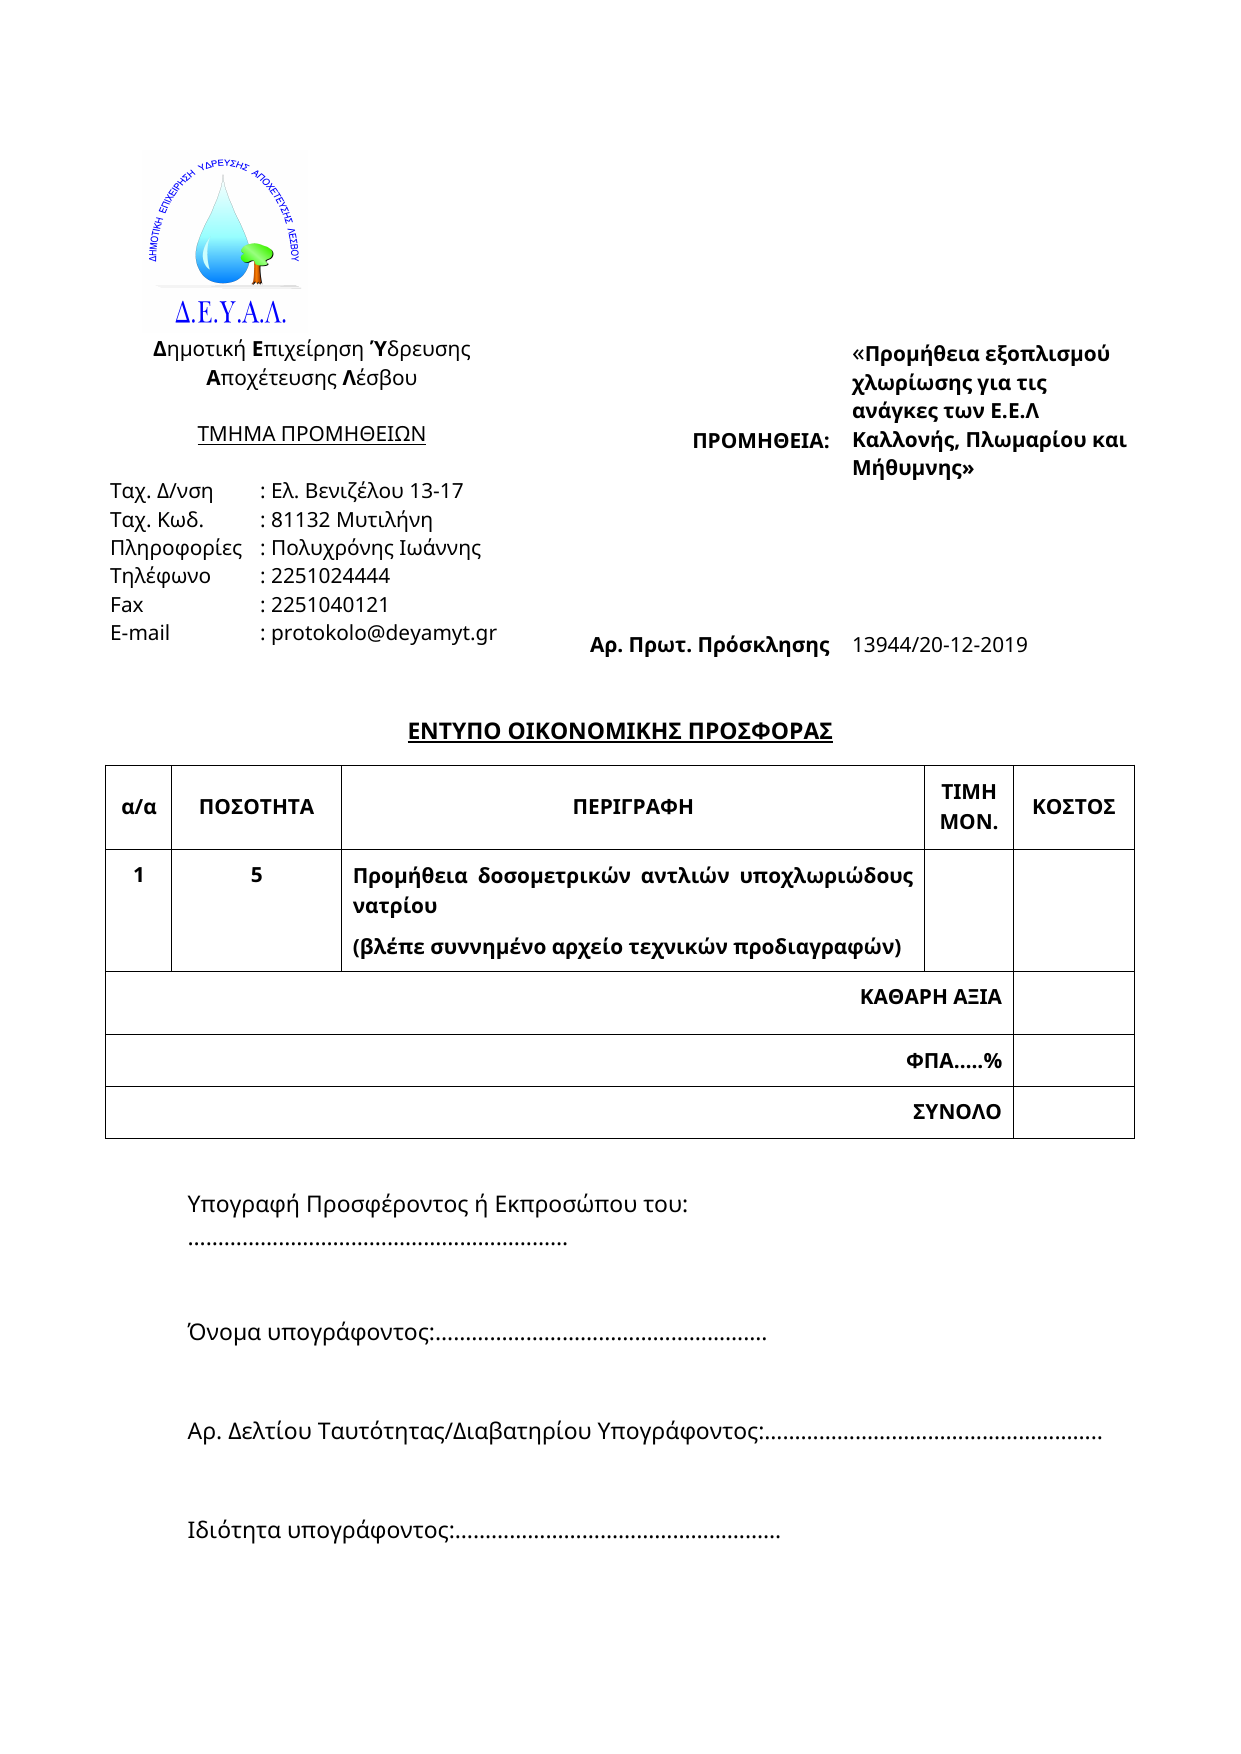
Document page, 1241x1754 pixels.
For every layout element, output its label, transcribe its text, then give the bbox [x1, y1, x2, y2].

table_cell Προμήθεια δοσομετρικών αντλιών υποχλωριώδους νατρίου (βλέπε συννημένο αρχείο τεχνικών προδιαγραφών) [342, 850, 924, 971]
table_header «Προμήθεια εξοπλισμού χλωρίωσης για τις ανάγκες των Ε.Ε.Λ Καλλονής, Πλωμαρίου και Μήθυμνης» [841, 334, 1142, 574]
text Υπογραφή Προσφέροντος ή Εκπροσώπου του:……………………………………………………… [187, 1188, 1053, 1252]
text ΕΝΤΥΠΟ ΟΙΚΟΝΟΜΙΚΗΣ ΠΡΟΣΦΟΡΑΣ [187, 715, 1053, 746]
table_cell 5 [172, 850, 341, 971]
text Αρ. Δελτίου Ταυτότητας/Διαβατηρίου Υπογράφοντος:……………………………………………….. [187, 1415, 1132, 1447]
table_cell [1014, 972, 1134, 1034]
table_header α/α [106, 766, 171, 849]
table_header ΠΕΡΙΓΡΑΦΗ [342, 766, 924, 849]
table_cell [1014, 1035, 1134, 1086]
picture [142, 150, 308, 333]
table_cell [925, 850, 1013, 971]
table_cell [1014, 1087, 1134, 1137]
table_header ΠΟΣΟΤΗΤΑ [172, 766, 341, 849]
table_cell Αρ. Πρωτ. Πρόσκλησης [525, 574, 841, 715]
table_header ΤΙΜΗ ΜΟΝ. [925, 766, 1013, 849]
table_header ΠΡΟΜΗΘΕΙΑ: [525, 334, 841, 574]
text Ιδιότητα υπογράφοντος:……………………………………………… [187, 1514, 1053, 1546]
text Όνομα υπογράφοντος:………………………………………………. [187, 1316, 1053, 1348]
table_cell [1014, 850, 1134, 971]
table_cell ΣΥΝΟΛΟ [106, 1087, 1013, 1137]
table_cell ΦΠΑ…..% [106, 1035, 1013, 1086]
table_cell ΚΑΘΑΡΗ ΑΞΙΑ [106, 972, 1013, 1034]
table_header Δημοτική Επιχείρηση Ύδρευσης Αποχέτευσης Λέσβου ΤΜΗΜΑ ΠΡΟΜΗΘΕΙΩΝ Ταχ. Δ/νση : Ελ. Βενιζέλου 13-17 Ταχ. Κωδ. : 81132 Μυτιλήνη Πληροφορίες : Πολυχρόνης Ιωάννης Τηλέφωνο : 2251024444 Fax : 2251040121 Ε-mail : protokolo@deyamyt.gr [99, 334, 524, 715]
table_cell 13944/20-12-2019 [841, 574, 1142, 715]
table_header ΚΟΣΤΟΣ [1014, 766, 1134, 849]
table_cell 1 [106, 850, 171, 971]
